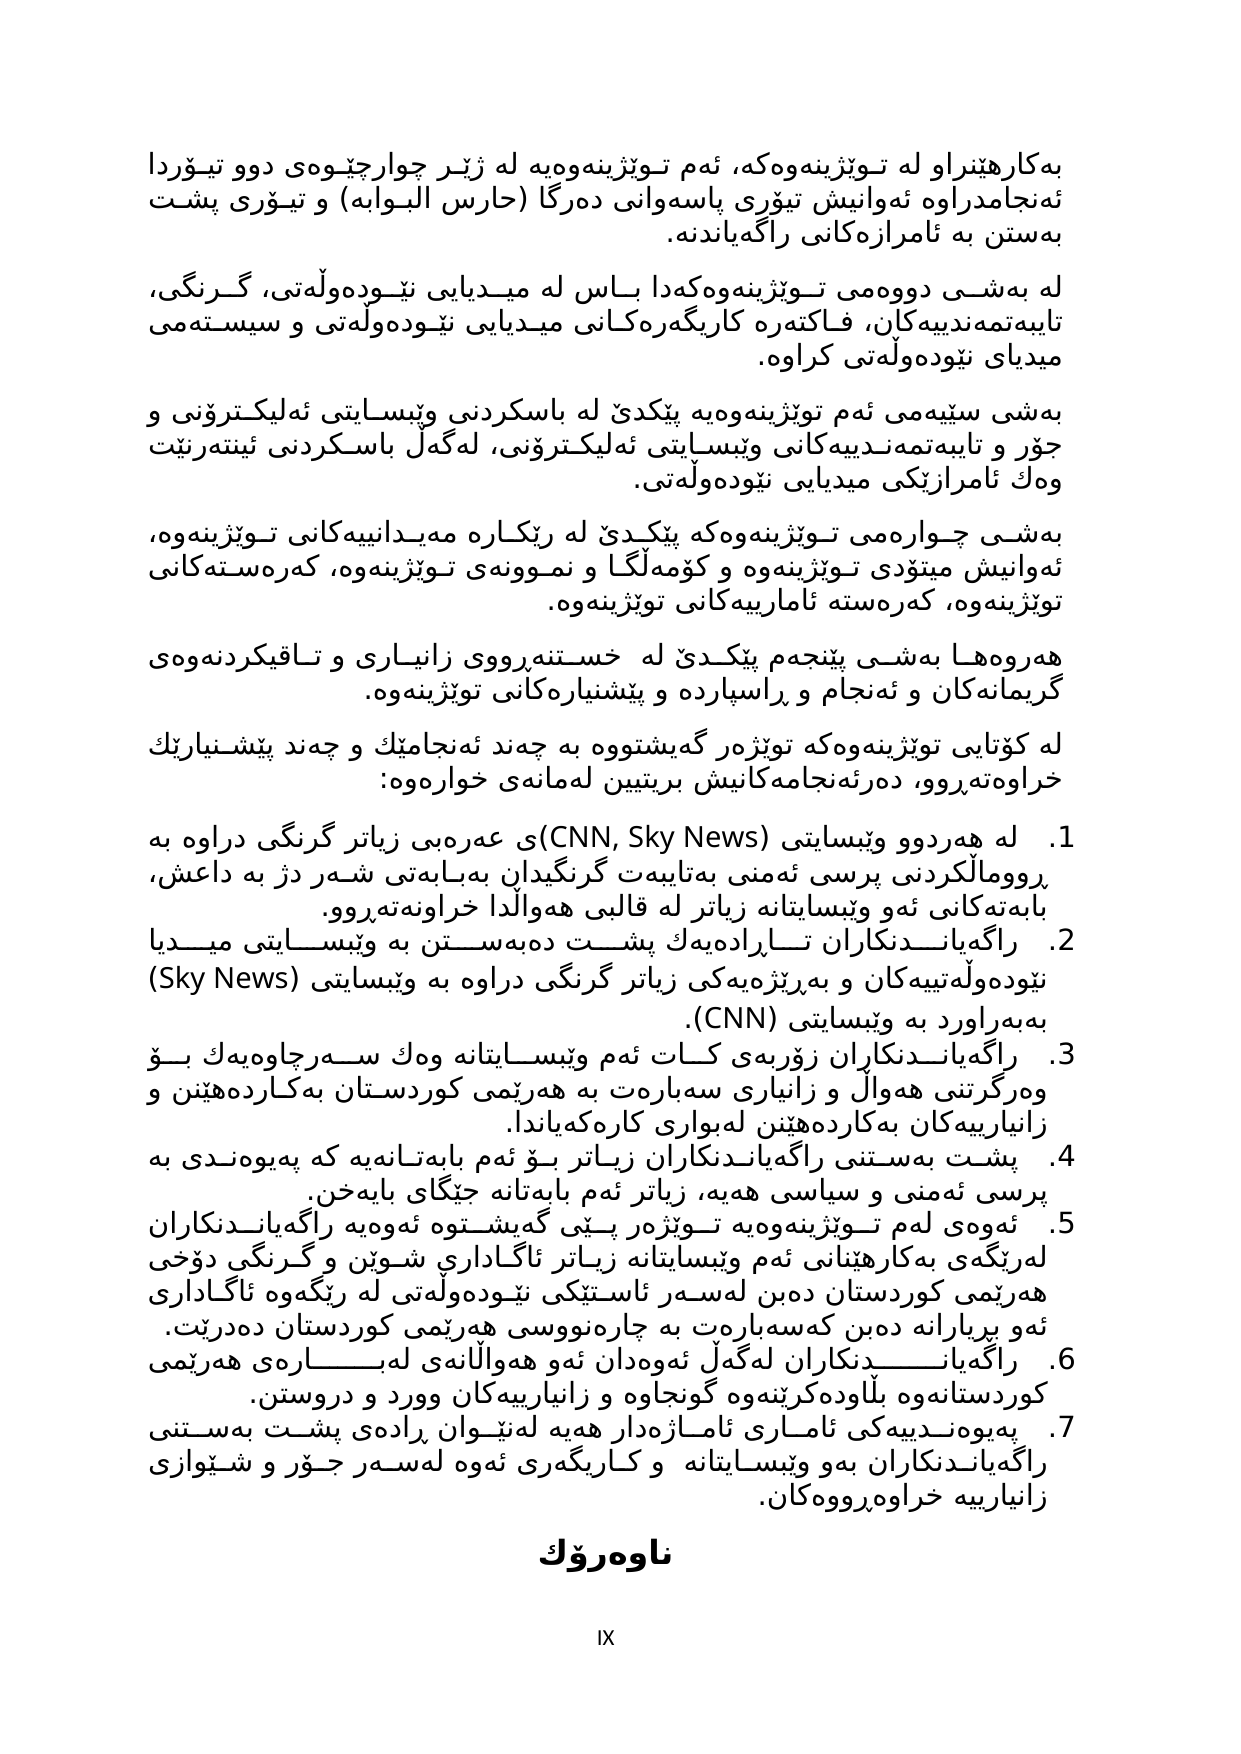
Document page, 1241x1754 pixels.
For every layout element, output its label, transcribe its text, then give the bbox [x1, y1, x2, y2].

text به‌شی چواره‌می توێژینه‌وه‌كه‌ پێكدێ له‌ رێكاره‌ مه‌یدانییه‌كانی توێژینه‌وه‌، ئه‌وانیش میتۆدی توێژینه‌وه‌ و كۆمه‌ڵگا و نموونه‌ی توێژینه‌وه‌، كه‌ره‌سته‌كانی توێژینه‌وه‌، كه‌ره‌سته‌ ئامارییه‌كانی توێژینه‌وه‌. [148, 516, 1063, 618]
list راگه‌یاندنكاران زۆربه‌ی كات ئه‌م وێبسایتانه‌ وه‌ك سه‌رچاوه‌یه‌ك بۆ وه‌رگرتنی هه‌واڵ و زانیاری سه‌باره‌ت به‌ هه‌رێمی كوردستان به‌كارده‌هێنن و زانیارییه‌كان به‌كارده‌هێنن له‌بواری كاره‌كه‌یاندا. [148, 1037, 1048, 1139]
list راگه‌یاندنكاران تاڕاده‌یه‌ك پشت ده‌به‌ستن به‌ وێبسایتی میدیا نێوده‌وڵه‌تییه‌كان و به‌ڕێژه‌یه‌كی زیاتر گرنگی دراوه‌ به‌ وێبسایتی (Sky News) به‌به‌راورد به‌ وێبسایتی (CNN). [148, 924, 1048, 1037]
list په‌یوه‌ندییه‌كی ئاماری ئاماژه‌دار هه‌یه‌ له‌نێوان ڕاده‌ی پشت به‌ستنی راگه‌یاندنكاران به‌و وێبسایتانه‌ و كاریگه‌ری ئه‌وه‌ له‌سه‌ر جۆر و شێوازی زانیارییه‌ خراوه‌ڕووه‌كان. [148, 1411, 1048, 1512]
text له‌ كۆتایی توێژینه‌وه‌كه‌ توێژه‌ر گه‌یشتووه‌ به‌ چه‌ند ئه‌نجامێك و چه‌ند پێشنیارێك خراوه‌ته‌ڕوو، ده‌رئه‌نجامه‌كانیش بریتیین له‌مانه‌ی خواره‌وه‌: [148, 727, 1063, 795]
list ئه‌وه‌ی له‌م توێژینه‌وه‌یه‌ توێژه‌ر پێی گه‌یشتوه‌ ئه‌وه‌یه‌ راگه‌یاندنكاران له‌رێگه‌ی به‌كارهێنانی ئه‌م وێبسایتانه‌ زیاتر ئاگاداری شوێن و گرنگی دۆخی هه‌رێمی كوردستان ده‌بن له‌سه‌ر ئاستێكی نێوده‌وڵه‌تی له‌ رێگه‌وه‌ ئاگاداری ئه‌و بڕیارانه‌ ده‌بن كه‌سه‌باره‌ت به‌ چاره‌نووسی هه‌رێمی كوردستان ده‌درێت. [148, 1207, 1048, 1343]
text ناوه‌رۆك [148, 1533, 1063, 1572]
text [148, 148, 1063, 249]
text به‌شی سێیه‌می ئه‌م توێژینه‌وه‌یه‌ پێكدێ له‌ باسكردنی وێبسایتی ئه‌لیكترۆنی و جۆر و تایبه‌تمه‌ندییه‌كانی وێبسایتی ئه‌لیكترۆنی، له‌گه‌ڵ باسكردنی ئینته‌رنێت وه‌ك ئامرازێكی میدیایی نێوده‌وڵه‌تی. [148, 393, 1063, 495]
list پشت به‌ستنی راگه‌یاندنكاران زیاتر بۆ ئه‌م بابه‌تانه‌یه‌‌ كه‌ په‌یوه‌ندی به‌ پرسی ئه‌منی و سیاسی هه‌یه‌، زیاتر ئه‌م بابه‌تانه‌ جێگای بایه‌خن. [148, 1139, 1048, 1207]
text له‌ به‌شی دووه‌می توێژینه‌وه‌كه‌دا باس له‌ میدیایی نێوده‌وڵه‌تی، گرنگی، تایبه‌تمه‌ندییه‌كان، فاكته‌ره‌ كاریگه‌ره‌كانی میدیایی نێوده‌وڵه‌تی و سیسته‌می میدیای نێوده‌وڵه‌تی كراوه‌. [148, 270, 1063, 372]
list راگه‌یاندنكاران له‌گه‌ڵ ئه‌وه‌دان ئه‌و هه‌واڵانه‌ی له‌باره‌ی هه‌رێمی كوردستانه‌وه‌ بڵاوده‌كرێنه‌وه‌ گونجاوه‌ و زانیارییه‌كان وورد و دروستن. [148, 1343, 1048, 1411]
text هه‌روه‌ها به‌شی پێنجه‌م پێكدێ له‌ خستنه‌ڕووی زانیاری و تاقیكردنه‌وه‌ی گریمانه‌كان و ئه‌نجام و ڕاسپارده‌ و پێشنیاره‌كانی توێژینه‌وه‌. [148, 638, 1063, 706]
list له‌ هه‌ردوو وێبسایتی (CNN, Sky News)ی عه‌ره‌بی زیاتر گرنگی دراوه‌ به‌ ڕووماڵكردنی پرسی ئه‌منی به‌تایبه‌ت گرنگیدان به‌بابه‌تی شه‌ر دژ به‌ داعش، بابه‌ته‌كانی ئه‌و وێبسایتانه‌ زیاتر له‌ قالبی هه‌واڵدا خراونه‌ته‌ڕوو. [148, 816, 1048, 924]
